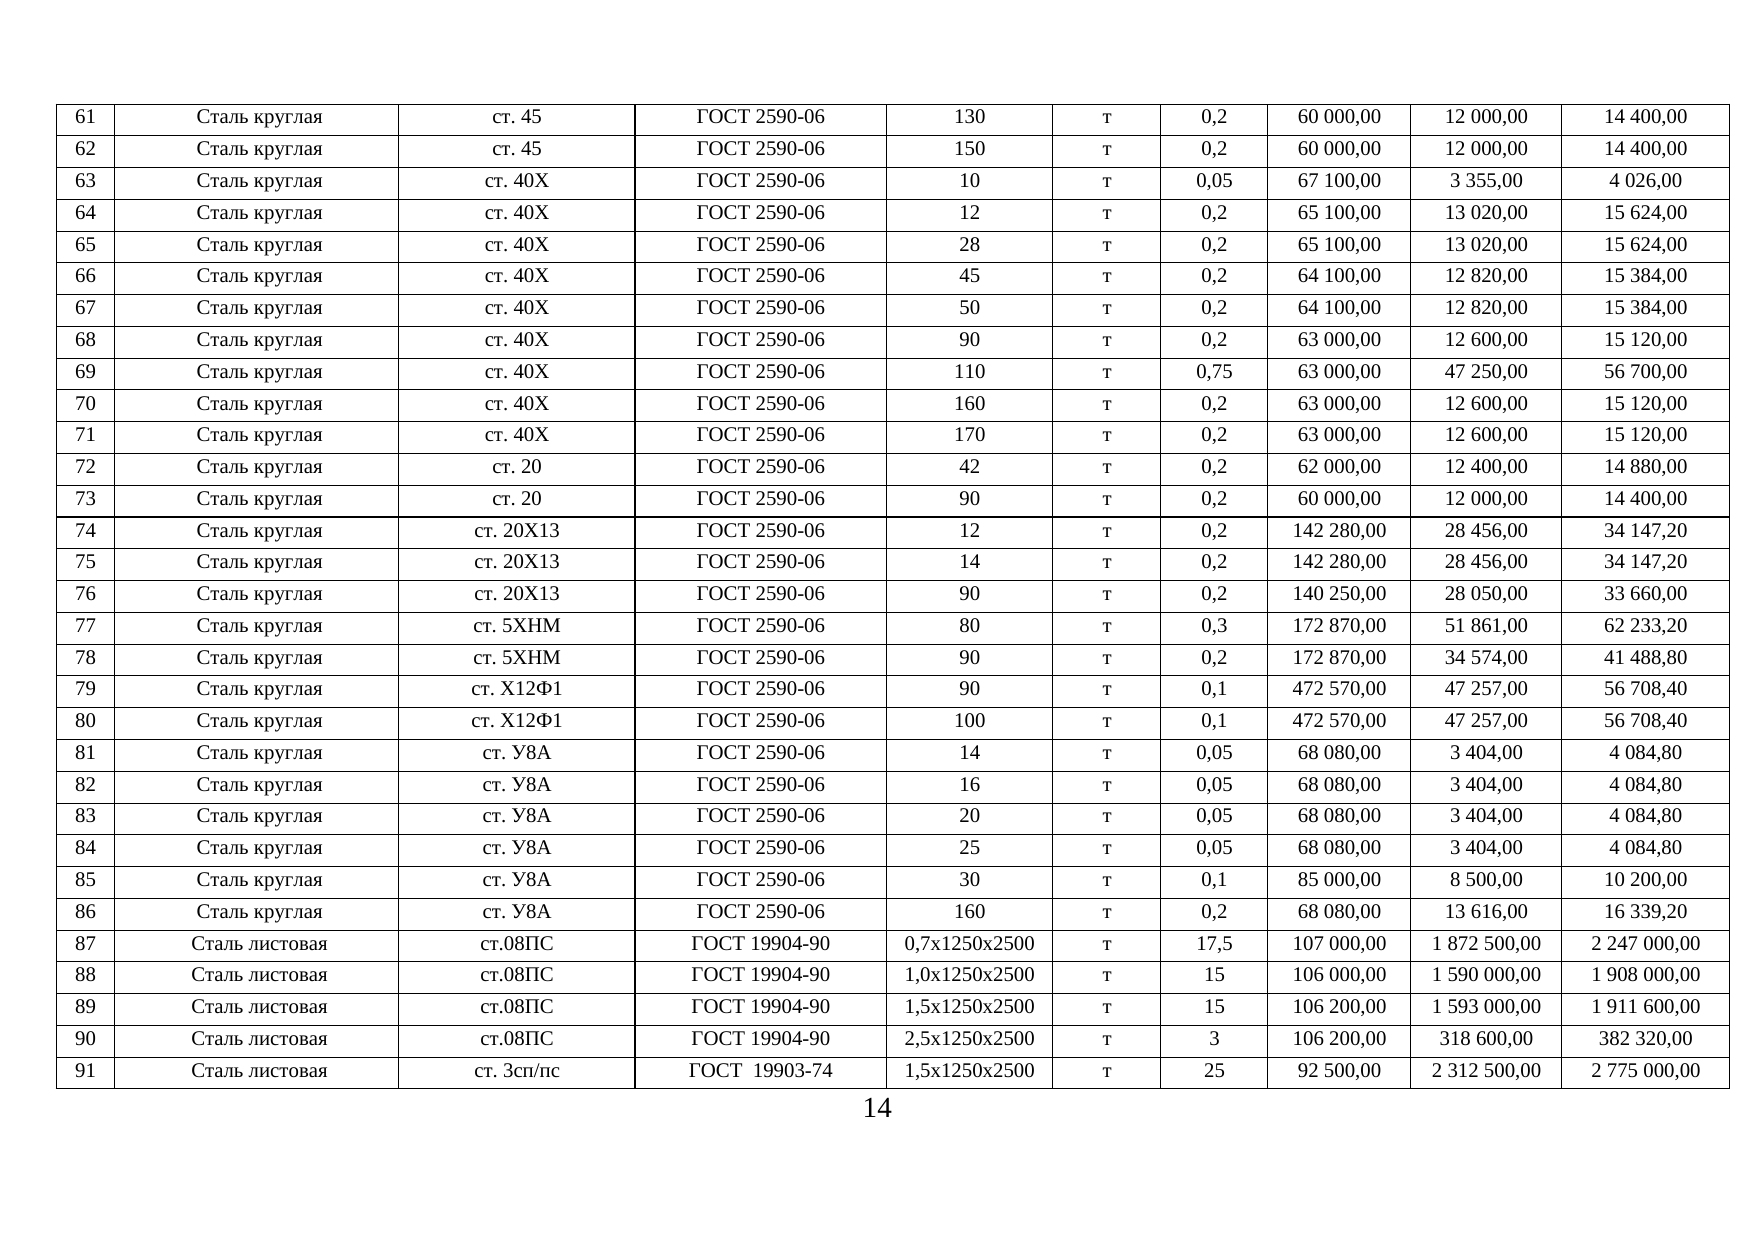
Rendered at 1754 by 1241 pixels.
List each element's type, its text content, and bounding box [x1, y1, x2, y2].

table_cell 42 [887, 454, 1052, 485]
table_cell Сталь круглая [115, 772, 398, 802]
table_cell ГОСТ 2590-06 [636, 613, 886, 643]
table_cell т [1053, 962, 1160, 993]
table_cell 70 [57, 390, 114, 421]
table_cell ГОСТ 19903-74 [636, 1058, 886, 1088]
table_cell 51 861,00 [1411, 613, 1561, 643]
table_cell 15 384,00 [1562, 263, 1729, 294]
table_cell ст. 5ХНМ [399, 645, 634, 675]
table_cell ГОСТ 2590-06 [636, 295, 886, 326]
table_cell 16 [887, 772, 1052, 802]
table_cell 13 616,00 [1411, 899, 1561, 929]
table_cell 83 [57, 804, 114, 834]
table_cell т [1053, 867, 1160, 898]
table_cell ГОСТ 2590-06 [636, 390, 886, 421]
table_cell 8 500,00 [1411, 867, 1561, 898]
table_cell 68 080,00 [1268, 835, 1410, 866]
table_cell т [1053, 804, 1160, 834]
table_cell 0,2 [1161, 390, 1267, 421]
table_cell 1 593 000,00 [1411, 994, 1561, 1025]
table_cell 90 [887, 327, 1052, 358]
table_cell ст. 20 [399, 486, 634, 516]
table_cell 15 [1161, 962, 1267, 993]
table_cell т [1053, 232, 1160, 262]
table_cell 3 404,00 [1411, 740, 1561, 771]
table_cell 73 [57, 486, 114, 516]
table_cell Сталь листовая [115, 931, 398, 961]
table_cell 110 [887, 359, 1052, 389]
table_cell 0,05 [1161, 804, 1267, 834]
table_cell 13 020,00 [1411, 232, 1561, 262]
table_cell 56 708,40 [1562, 708, 1729, 739]
table_cell 1 908 000,00 [1562, 962, 1729, 993]
table_cell 12 600,00 [1411, 422, 1561, 453]
table_cell ст. У8А [399, 899, 634, 929]
table_cell ст. У8А [399, 867, 634, 898]
table_cell ст. 40Х [399, 295, 634, 326]
table_cell 142 280,00 [1268, 518, 1410, 548]
table_cell Сталь круглая [115, 486, 398, 516]
table_cell 15 120,00 [1562, 327, 1729, 358]
table_cell т [1053, 295, 1160, 326]
table_cell 106 000,00 [1268, 962, 1410, 993]
table_cell 0,2 [1161, 200, 1267, 231]
table_cell 1 872 500,00 [1411, 931, 1561, 961]
table_cell 170 [887, 422, 1052, 453]
table_cell 64 [57, 200, 114, 231]
table_cell 72 [57, 454, 114, 485]
table_cell 106 200,00 [1268, 994, 1410, 1025]
table_cell 0,1 [1161, 867, 1267, 898]
table_cell ст. У8А [399, 740, 634, 771]
table_cell 85 [57, 867, 114, 898]
table_cell 68 [57, 327, 114, 358]
table_cell Сталь круглая [115, 168, 398, 199]
table_cell 45 [887, 263, 1052, 294]
table_cell т [1053, 772, 1160, 802]
table_cell 160 [887, 390, 1052, 421]
table_cell 10 200,00 [1562, 867, 1729, 898]
table_cell 4 084,80 [1562, 772, 1729, 802]
table_cell 34 574,00 [1411, 645, 1561, 675]
table_cell 0,05 [1161, 772, 1267, 802]
table_cell т [1053, 200, 1160, 231]
table_cell т [1053, 359, 1160, 389]
table_cell Сталь листовая [115, 1058, 398, 1088]
table_cell 68 080,00 [1268, 899, 1410, 929]
table_cell 60 000,00 [1268, 486, 1410, 516]
table_cell ГОСТ 2590-06 [636, 772, 886, 802]
table_cell 382 320,00 [1562, 1026, 1729, 1057]
table_cell ГОСТ 2590-06 [636, 645, 886, 675]
table_cell 100 [887, 708, 1052, 739]
table_cell Сталь круглая [115, 899, 398, 929]
table_cell 25 [887, 835, 1052, 866]
table_cell ст. У8А [399, 804, 634, 834]
table_cell 92 500,00 [1268, 1058, 1410, 1088]
table_cell ГОСТ 19904-90 [636, 994, 886, 1025]
table_cell 41 488,80 [1562, 645, 1729, 675]
table_cell 34 147,20 [1562, 549, 1729, 580]
table_cell 1 911 600,00 [1562, 994, 1729, 1025]
table_cell Сталь круглая [115, 867, 398, 898]
table_cell 80 [57, 708, 114, 739]
table_cell 130 [887, 105, 1052, 135]
table_cell ст. 20 [399, 454, 634, 485]
table_cell 77 [57, 613, 114, 643]
table_cell 140 250,00 [1268, 581, 1410, 612]
table_cell 142 280,00 [1268, 549, 1410, 580]
table_cell 2,5х1250х2500 [887, 1026, 1052, 1057]
table_cell Сталь круглая [115, 263, 398, 294]
table_cell т [1053, 994, 1160, 1025]
table_cell т [1053, 740, 1160, 771]
table_cell ст. У8А [399, 772, 634, 802]
table_cell 0,1 [1161, 708, 1267, 739]
table_cell 0,2 [1161, 263, 1267, 294]
table_cell 12 400,00 [1411, 454, 1561, 485]
table_cell 62 000,00 [1268, 454, 1410, 485]
table_cell 0,2 [1161, 105, 1267, 135]
table_cell ГОСТ 2590-06 [636, 518, 886, 548]
table_cell ГОСТ 2590-06 [636, 549, 886, 580]
table_cell Сталь круглая [115, 676, 398, 707]
table_cell 90 [887, 645, 1052, 675]
table_cell 25 [1161, 1058, 1267, 1088]
table_cell 60 000,00 [1268, 136, 1410, 167]
table_cell 1 590 000,00 [1411, 962, 1561, 993]
table_cell 0,2 [1161, 295, 1267, 326]
table_cell 84 [57, 835, 114, 866]
table_cell ГОСТ 19904-90 [636, 931, 886, 961]
table_cell ст.08ПС [399, 931, 634, 961]
table_cell т [1053, 136, 1160, 167]
table_cell 56 708,40 [1562, 676, 1729, 707]
table_cell Сталь круглая [115, 295, 398, 326]
table_cell 68 080,00 [1268, 740, 1410, 771]
table_cell 12 600,00 [1411, 327, 1561, 358]
table_cell Сталь круглая [115, 740, 398, 771]
table_cell ГОСТ 2590-06 [636, 168, 886, 199]
table_cell т [1053, 899, 1160, 929]
table_cell ст.08ПС [399, 1026, 634, 1057]
table_cell 14 [887, 740, 1052, 771]
table_cell 71 [57, 422, 114, 453]
table_cell 65 [57, 232, 114, 262]
table_cell 14 400,00 [1562, 486, 1729, 516]
table_cell Сталь круглая [115, 327, 398, 358]
table_cell 85 000,00 [1268, 867, 1410, 898]
table_cell т [1053, 835, 1160, 866]
table_cell ГОСТ 2590-06 [636, 232, 886, 262]
table_cell т [1053, 549, 1160, 580]
table_cell 12 820,00 [1411, 295, 1561, 326]
table_cell 14 400,00 [1562, 136, 1729, 167]
table_cell ст. 45 [399, 136, 634, 167]
table_cell 3 [1161, 1026, 1267, 1057]
table_cell ГОСТ 2590-06 [636, 422, 886, 453]
table_cell 62 233,20 [1562, 613, 1729, 643]
table_cell 1,5х1250х2500 [887, 994, 1052, 1025]
table_cell 63 000,00 [1268, 359, 1410, 389]
table_cell 76 [57, 581, 114, 612]
table_cell 0,3 [1161, 613, 1267, 643]
table_cell 0,2 [1161, 136, 1267, 167]
table_cell 28 [887, 232, 1052, 262]
table_cell 0,75 [1161, 359, 1267, 389]
table_cell ГОСТ 2590-06 [636, 581, 886, 612]
table_cell 172 870,00 [1268, 613, 1410, 643]
table_cell 15 624,00 [1562, 200, 1729, 231]
table_cell 75 [57, 549, 114, 580]
table_cell ст. Х12Ф1 [399, 676, 634, 707]
table_cell 3 404,00 [1411, 804, 1561, 834]
table_cell 28 456,00 [1411, 549, 1561, 580]
table_cell Сталь листовая [115, 994, 398, 1025]
table_cell 0,05 [1161, 168, 1267, 199]
table_cell ГОСТ 2590-06 [636, 740, 886, 771]
table_cell т [1053, 581, 1160, 612]
table_cell 79 [57, 676, 114, 707]
table_cell 0,2 [1161, 899, 1267, 929]
table_cell 15 384,00 [1562, 295, 1729, 326]
table_cell ст. 20Х13 [399, 518, 634, 548]
table_cell ст. У8А [399, 835, 634, 866]
table_cell ст. 40Х [399, 390, 634, 421]
table_cell 12 000,00 [1411, 136, 1561, 167]
table_cell ст. 40Х [399, 168, 634, 199]
table_cell 1,5х1250х2500 [887, 1058, 1052, 1088]
table_cell ст.08ПС [399, 994, 634, 1025]
table_cell Сталь круглая [115, 200, 398, 231]
table_cell 67 100,00 [1268, 168, 1410, 199]
table_cell 65 100,00 [1268, 232, 1410, 262]
table_cell 4 084,80 [1562, 804, 1729, 834]
table_cell ГОСТ 2590-06 [636, 486, 886, 516]
table_cell 28 050,00 [1411, 581, 1561, 612]
table_cell 63 000,00 [1268, 390, 1410, 421]
table_cell 68 080,00 [1268, 804, 1410, 834]
table_cell 63 000,00 [1268, 422, 1410, 453]
table_cell т [1053, 1026, 1160, 1057]
table_cell 12 000,00 [1411, 105, 1561, 135]
table_cell ГОСТ 2590-06 [636, 708, 886, 739]
table_cell 87 [57, 931, 114, 961]
table_cell 15 [1161, 994, 1267, 1025]
table_cell т [1053, 105, 1160, 135]
table_cell Сталь листовая [115, 1026, 398, 1057]
table_cell т [1053, 613, 1160, 643]
table_cell ст. 40Х [399, 263, 634, 294]
table_cell Сталь круглая [115, 454, 398, 485]
table_cell т [1053, 168, 1160, 199]
table_cell 67 [57, 295, 114, 326]
table_cell 14 880,00 [1562, 454, 1729, 485]
table_cell 0,2 [1161, 232, 1267, 262]
table_cell ГОСТ 2590-06 [636, 454, 886, 485]
table_cell ГОСТ 2590-06 [636, 804, 886, 834]
table_cell 0,05 [1161, 740, 1267, 771]
table_cell 64 100,00 [1268, 263, 1410, 294]
table_cell 3 404,00 [1411, 835, 1561, 866]
table_cell Сталь круглая [115, 359, 398, 389]
table_cell ГОСТ 2590-06 [636, 136, 886, 167]
table_cell Сталь круглая [115, 518, 398, 548]
table_cell т [1053, 486, 1160, 516]
table_cell ст.08ПС [399, 962, 634, 993]
table_cell 0,7х1250х2500 [887, 931, 1052, 961]
table_cell 1,0х1250х2500 [887, 962, 1052, 993]
table_cell 2 247 000,00 [1562, 931, 1729, 961]
table_cell ГОСТ 19904-90 [636, 1026, 886, 1057]
table_cell т [1053, 518, 1160, 548]
table_cell Сталь круглая [115, 708, 398, 739]
table_cell 106 200,00 [1268, 1026, 1410, 1057]
table_cell 80 [887, 613, 1052, 643]
table_cell 90 [887, 676, 1052, 707]
table_cell ст. 40Х [399, 232, 634, 262]
table_cell 12 000,00 [1411, 486, 1561, 516]
table_cell ст. 45 [399, 105, 634, 135]
table_cell ст. 20Х13 [399, 581, 634, 612]
table_cell 50 [887, 295, 1052, 326]
table_cell 61 [57, 105, 114, 135]
table_cell Сталь листовая [115, 962, 398, 993]
table_cell 34 147,20 [1562, 518, 1729, 548]
table_cell 66 [57, 263, 114, 294]
table_cell ГОСТ 2590-06 [636, 200, 886, 231]
table_cell ГОСТ 2590-06 [636, 105, 886, 135]
table_cell ГОСТ 2590-06 [636, 263, 886, 294]
table_cell т [1053, 454, 1160, 485]
table_cell ст. 20Х13 [399, 549, 634, 580]
table_cell ст. 5ХНМ [399, 613, 634, 643]
table_cell 63 000,00 [1268, 327, 1410, 358]
table_cell 47 257,00 [1411, 708, 1561, 739]
table_cell 318 600,00 [1411, 1026, 1561, 1057]
table_cell ГОСТ 2590-06 [636, 835, 886, 866]
table_cell 63 [57, 168, 114, 199]
table_cell 13 020,00 [1411, 200, 1561, 231]
table_cell 82 [57, 772, 114, 802]
table_cell т [1053, 676, 1160, 707]
table_cell 74 [57, 518, 114, 548]
table_cell 56 700,00 [1562, 359, 1729, 389]
table_cell т [1053, 327, 1160, 358]
table_cell 60 000,00 [1268, 105, 1410, 135]
table_cell 0,1 [1161, 676, 1267, 707]
table_cell 4 026,00 [1562, 168, 1729, 199]
table_cell ГОСТ 2590-06 [636, 899, 886, 929]
table_cell ГОСТ 2590-06 [636, 327, 886, 358]
table_cell ст. 40Х [399, 327, 634, 358]
table_cell 2 312 500,00 [1411, 1058, 1561, 1088]
table_cell 64 100,00 [1268, 295, 1410, 326]
table_cell 65 100,00 [1268, 200, 1410, 231]
table_cell ст. 3сп/пс [399, 1058, 634, 1088]
table_cell 12 [887, 200, 1052, 231]
table_cell Сталь круглая [115, 549, 398, 580]
table_cell 2 775 000,00 [1562, 1058, 1729, 1088]
table_cell 160 [887, 899, 1052, 929]
table_cell 4 084,80 [1562, 740, 1729, 771]
table_cell Сталь круглая [115, 105, 398, 135]
table_cell ст. 40Х [399, 200, 634, 231]
table_cell 90 [57, 1026, 114, 1057]
table_cell ГОСТ 2590-06 [636, 359, 886, 389]
table_cell 15 120,00 [1562, 390, 1729, 421]
table_cell Сталь круглая [115, 613, 398, 643]
table_cell 15 624,00 [1562, 232, 1729, 262]
table_cell 16 339,20 [1562, 899, 1729, 929]
table_cell 107 000,00 [1268, 931, 1410, 961]
table_cell 172 870,00 [1268, 645, 1410, 675]
table_cell 472 570,00 [1268, 708, 1410, 739]
table_cell т [1053, 390, 1160, 421]
table_cell Сталь круглая [115, 390, 398, 421]
table_cell 17,5 [1161, 931, 1267, 961]
table_cell 4 084,80 [1562, 835, 1729, 866]
table_cell 472 570,00 [1268, 676, 1410, 707]
table_cell 0,2 [1161, 454, 1267, 485]
table_cell 20 [887, 804, 1052, 834]
table_cell 12 [887, 518, 1052, 548]
table_cell ст. 40Х [399, 359, 634, 389]
table_cell 86 [57, 899, 114, 929]
table_cell 68 080,00 [1268, 772, 1410, 802]
table_cell 28 456,00 [1411, 518, 1561, 548]
table_cell 150 [887, 136, 1052, 167]
table_cell 30 [887, 867, 1052, 898]
table_cell ГОСТ 2590-06 [636, 867, 886, 898]
table_cell 0,2 [1161, 486, 1267, 516]
table_cell 3 404,00 [1411, 772, 1561, 802]
table_cell ст. 40Х [399, 422, 634, 453]
table_cell 12 820,00 [1411, 263, 1561, 294]
table_cell 81 [57, 740, 114, 771]
table_cell т [1053, 708, 1160, 739]
table_cell т [1053, 422, 1160, 453]
table_cell 0,2 [1161, 549, 1267, 580]
table_cell Сталь круглая [115, 232, 398, 262]
table_cell Сталь круглая [115, 804, 398, 834]
table_cell 15 120,00 [1562, 422, 1729, 453]
table_cell 62 [57, 136, 114, 167]
table_cell 47 257,00 [1411, 676, 1561, 707]
table_cell т [1053, 1058, 1160, 1088]
table_cell т [1053, 645, 1160, 675]
table_cell 0,2 [1161, 327, 1267, 358]
table_cell 69 [57, 359, 114, 389]
table_cell Сталь круглая [115, 645, 398, 675]
table_cell 90 [887, 486, 1052, 516]
table_cell ст. Х12Ф1 [399, 708, 634, 739]
table_cell Сталь круглая [115, 136, 398, 167]
table_cell 0,2 [1161, 422, 1267, 453]
table_cell ГОСТ 19904-90 [636, 962, 886, 993]
table_cell Сталь круглая [115, 835, 398, 866]
table_cell 88 [57, 962, 114, 993]
table_cell 0,2 [1161, 518, 1267, 548]
table_cell 90 [887, 581, 1052, 612]
table_cell 91 [57, 1058, 114, 1088]
table_cell т [1053, 931, 1160, 961]
table_cell т [1053, 263, 1160, 294]
table_cell 47 250,00 [1411, 359, 1561, 389]
table_cell 10 [887, 168, 1052, 199]
table_cell 3 355,00 [1411, 168, 1561, 199]
table_cell 0,05 [1161, 835, 1267, 866]
table_cell 14 400,00 [1562, 105, 1729, 135]
table_cell ГОСТ 2590-06 [636, 676, 886, 707]
table_cell 33 660,00 [1562, 581, 1729, 612]
table_cell 12 600,00 [1411, 390, 1561, 421]
table_cell 78 [57, 645, 114, 675]
table_cell 14 [887, 549, 1052, 580]
table_cell 0,2 [1161, 581, 1267, 612]
table_cell 0,2 [1161, 645, 1267, 675]
table_cell Сталь круглая [115, 581, 398, 612]
table_cell 89 [57, 994, 114, 1025]
table_cell Сталь круглая [115, 422, 398, 453]
